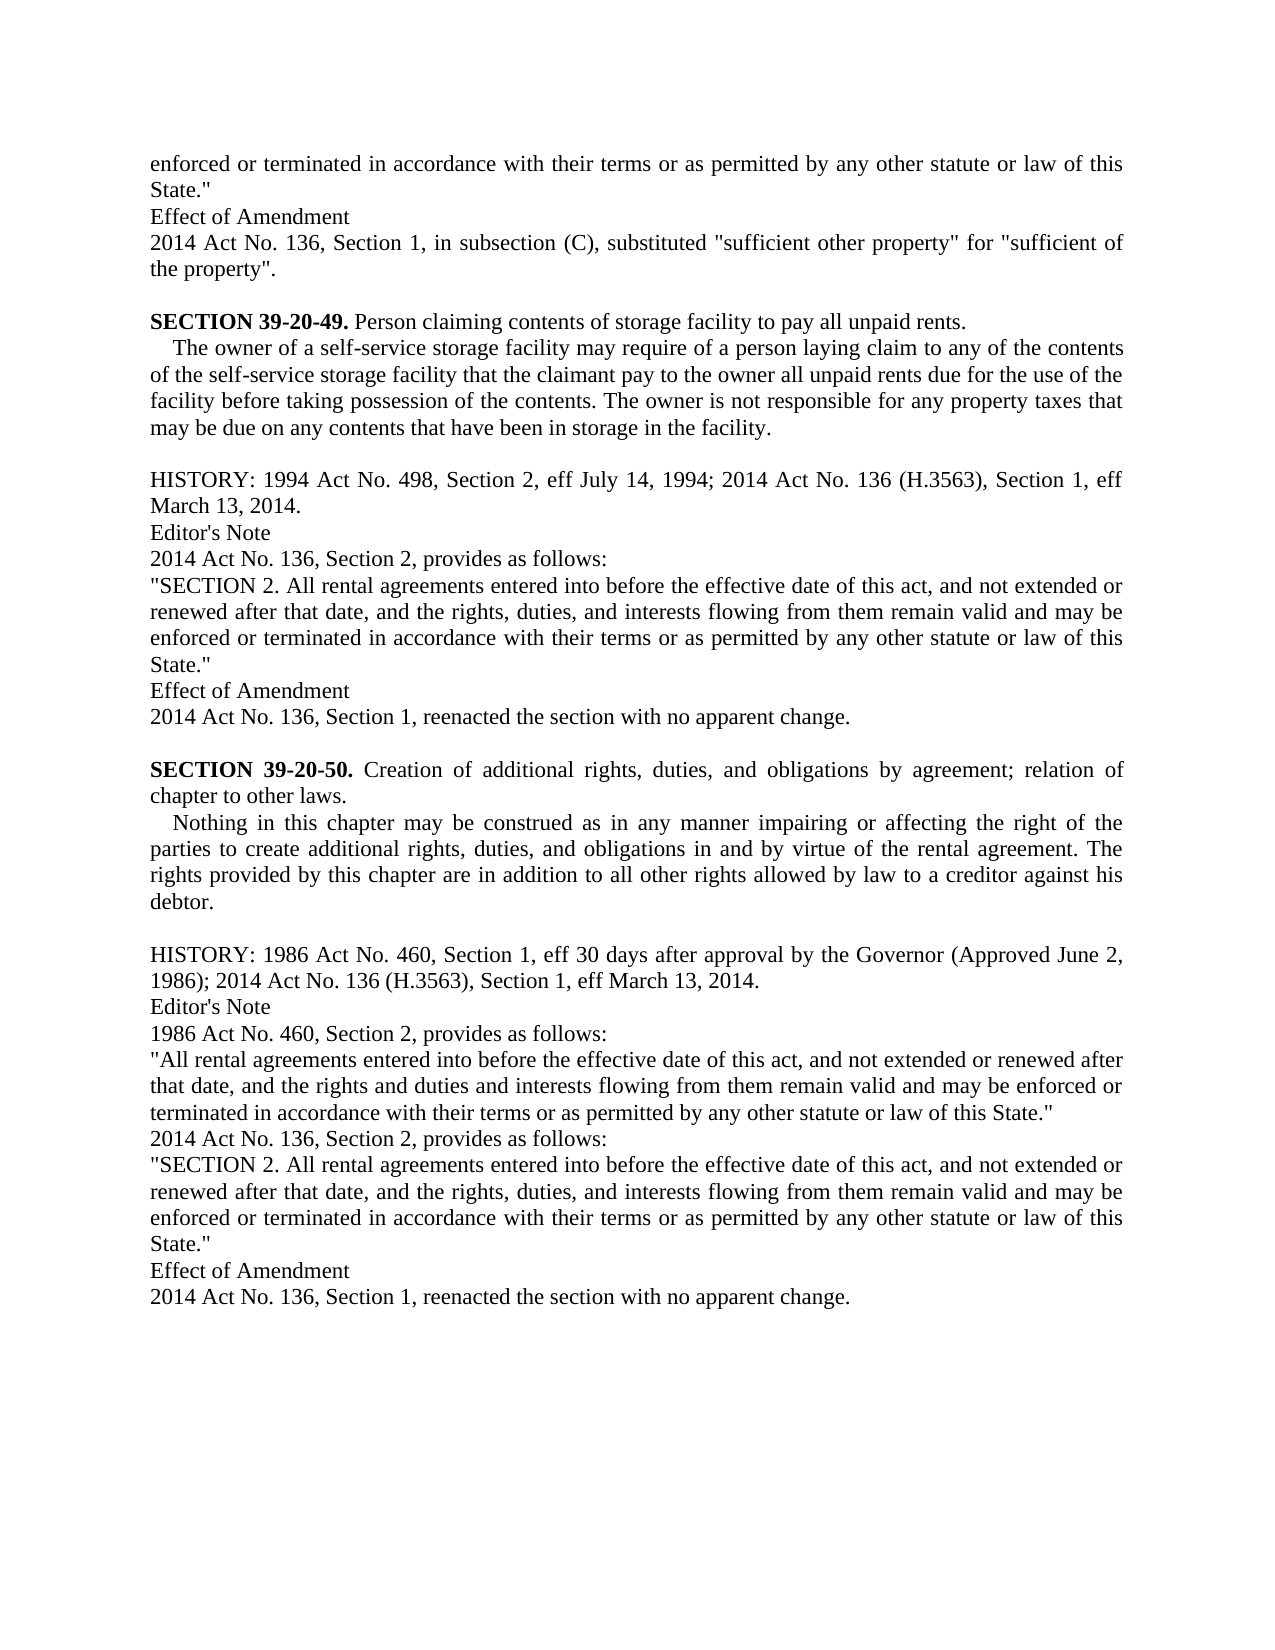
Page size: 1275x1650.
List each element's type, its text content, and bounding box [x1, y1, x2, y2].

text 2014 Act No. 136, Section 2, provides as follows: [150, 1125, 1125, 1151]
text 2014 Act No. 136, Section 1, reenacted the section with no apparent change. [150, 1283, 1125, 1309]
text Nothing in this chapter may be construed as in any manner impairing or affecting the right of the parties to create additional rights, duties, and obligations in and by virtue of the rental agreement. The rights provided by this chapter are in addition to all other rights allowed by law to a creditor against his debtor. [150, 809, 1125, 914]
text Editor's Note [150, 993, 1125, 1020]
text SECTION 39-20-49. Person claiming contents of storage facility to pay all unpaid rents. [150, 308, 1125, 334]
text 2014 Act No. 136, Section 1, in subsection (C), substituted "sufficient other property" for "sufficient of the property". [150, 229, 1125, 282]
text 2014 Act No. 136, Section 1, reenacted the section with no apparent change. [150, 703, 1125, 730]
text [150, 150, 1125, 203]
text SECTION 39-20-50. Creation of additional rights, duties, and obligations by agreement; relation of chapter to other laws. [150, 756, 1125, 809]
text Effect of Amendment [150, 1257, 1125, 1283]
text Editor's Note [150, 519, 1125, 545]
text The owner of a self-service storage facility may require of a person laying claim to any of the contents of the self-service storage facility that the claimant pay to the owner all unpaid rents due for the use of the facility before taking possession of the contents. The owner is not responsible for any property taxes that may be due on any contents that have been in storage in the facility. [150, 334, 1125, 440]
text HISTORY: 1994 Act No. 498, Section 2, eff July 14, 1994; 2014 Act No. 136 (H.3563), Section 1, eff March 13, 2014. [150, 466, 1125, 519]
text "All rental agreements entered into before the effective date of this act, and not extended or renewed after that date, and the rights and duties and interests flowing from them remain valid and may be enforced or terminated in accordance with their terms or as permitted by any other statute or law of this State." [150, 1046, 1125, 1125]
text 2014 Act No. 136, Section 2, provides as follows: [150, 545, 1125, 572]
text 1986 Act No. 460, Section 2, provides as follows: [150, 1020, 1125, 1046]
text Effect of Amendment [150, 677, 1125, 703]
text HISTORY: 1986 Act No. 460, Section 1, eff 30 days after approval by the Governor (Approved June 2, 1986); 2014 Act No. 136 (H.3563), Section 1, eff March 13, 2014. [150, 941, 1125, 993]
text Effect of Amendment [150, 203, 1125, 229]
